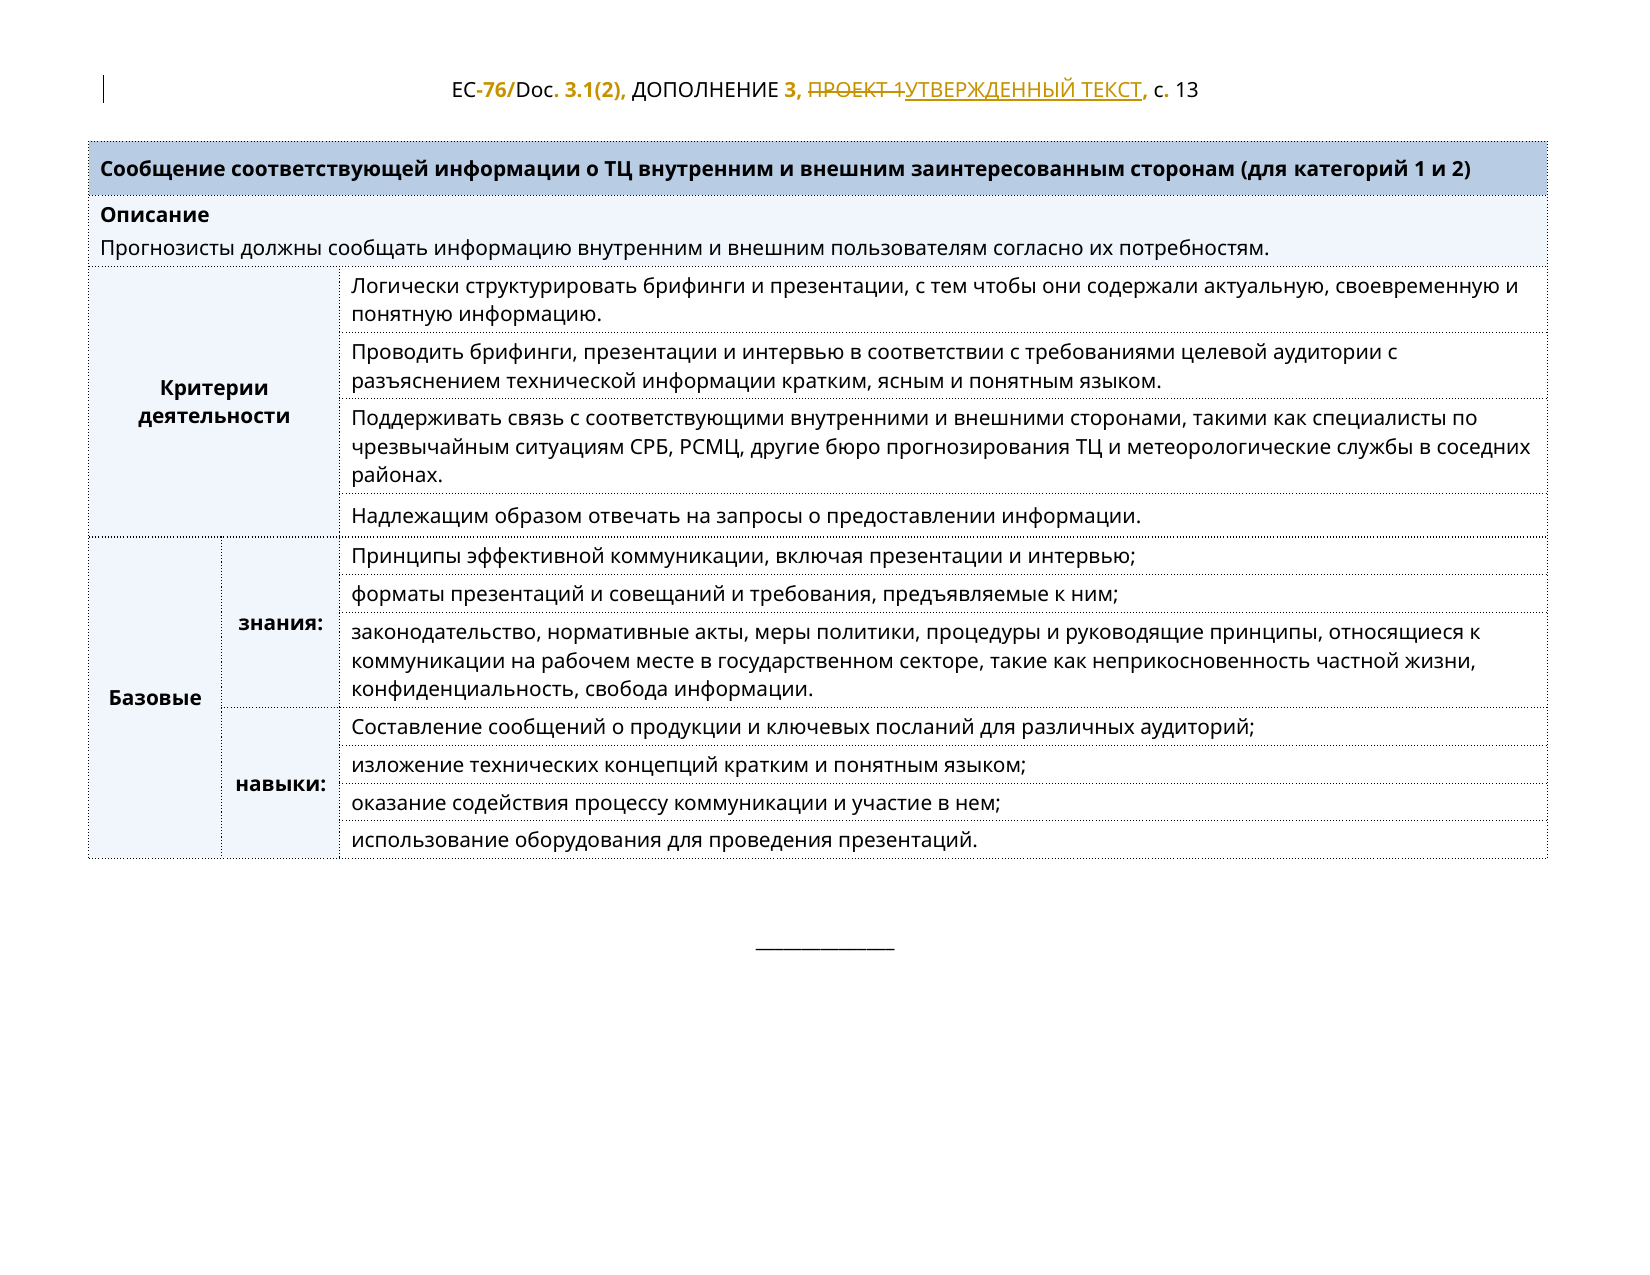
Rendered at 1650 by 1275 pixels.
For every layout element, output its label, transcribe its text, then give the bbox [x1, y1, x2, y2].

table_cell Логически структурировать брифинги и презентации, с тем чтобы они содержали актуальную, своевременную и понятную информацию. [340, 266, 1547, 332]
table_cell Принципы эффективной коммуникации, включая презентации и интервью; [340, 536, 1547, 574]
table_cell Проводить брифинги, презентации и интервью в соответствии с требованиями целевой аудитории с разъяснением технической информации кратким, ясным и понятным языком. [340, 332, 1547, 398]
table_cell Составление сообщений о продукции и ключевых посланий для различных аудиторий; [340, 707, 1547, 744]
table_cell Надлежащим образом отвечать на запросы о предоставлении информации. [340, 493, 1547, 536]
table_cell законодательство, нормативные акты, меры политики, процедуры и руководящие принципы, относящиеся к коммуникации на рабочем месте в государственном секторе, такие как неприкосновенность частной жизни, конфиденциальность, свобода информации. [340, 612, 1547, 707]
table_cell изложение технических концепций кратким и понятным языком; [340, 745, 1547, 782]
table_cell Поддерживать связь с соответствующими внутренними и внешними сторонами, такими как специалисты по чрезвычайным ситуациям СРБ, РСМЦ, другие бюро прогнозирования ТЦ и метеорологические службы в соседних районах. [340, 398, 1547, 493]
table_cell использование оборудования для проведения презентаций. [340, 820, 1547, 858]
text _______________ [118, 925, 1532, 953]
table_cell Описание Прогнозисты должны сообщать информацию внутренним и внешним пользователям согласно их потребностям. [89, 195, 1547, 266]
table_cell навыки: [222, 707, 340, 858]
table_cell Критерии деятельности [89, 266, 340, 536]
table_cell Базовые [89, 536, 222, 858]
table_cell форматы презентаций и совещаний и требования, предъявляемые к ним; [340, 574, 1547, 612]
table_cell оказание содействия процессу коммуникации и участие в нем; [340, 782, 1547, 820]
table_cell знания: [222, 536, 340, 707]
table_header Сообщение соответствующей информации о ТЦ внутренним и внешним заинтересованным сторонам (для категорий 1 и 2) [89, 141, 1547, 195]
